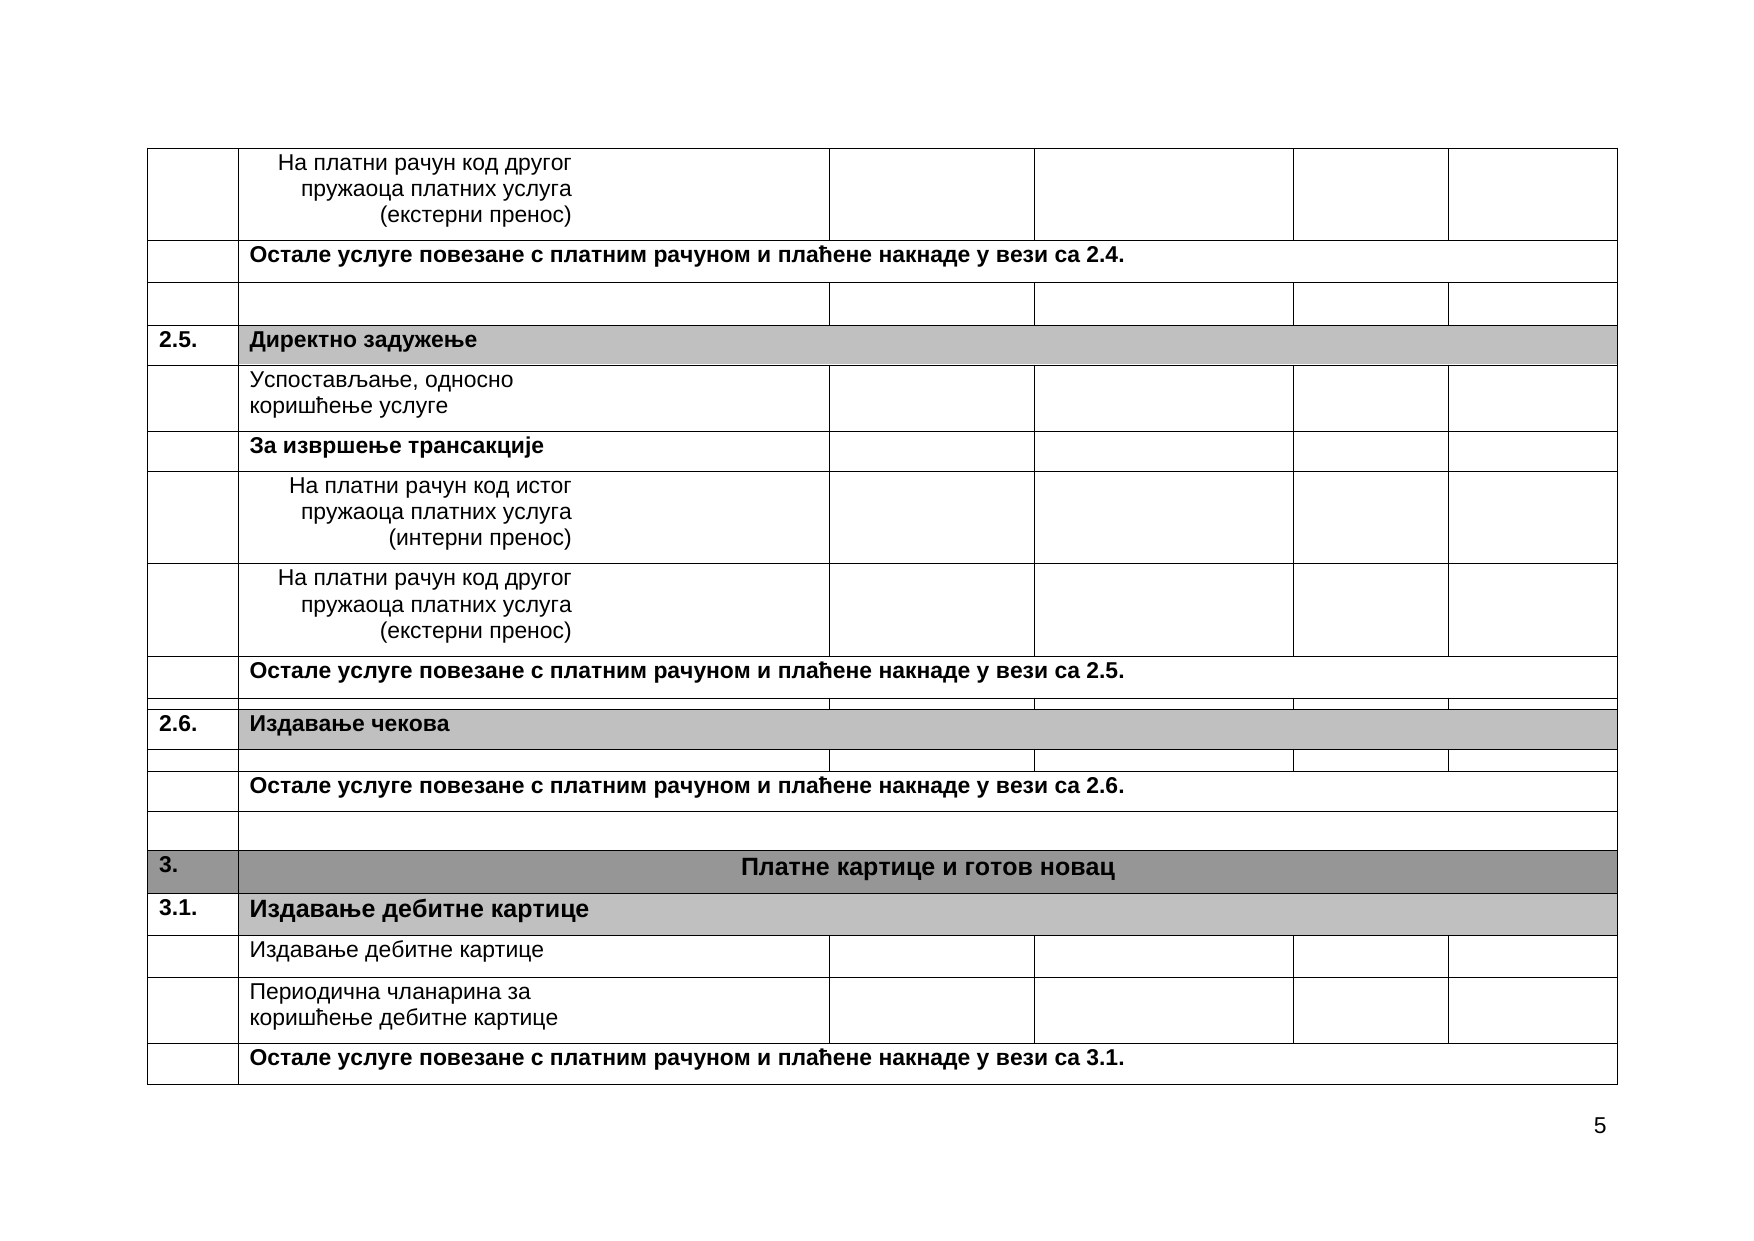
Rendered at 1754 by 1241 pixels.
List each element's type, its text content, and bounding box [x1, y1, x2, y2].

table_cell Издавање дебитне картице [239, 894, 1617, 935]
table_cell [239, 750, 583, 771]
table_cell [583, 936, 829, 977]
table_cell Остале услуге повезане с платним рачуном и плаћене накнаде у вези са 3.1. [239, 1044, 1617, 1084]
table_cell [830, 366, 1034, 431]
table_cell [1294, 564, 1448, 656]
table_cell 2.5. [148, 326, 238, 364]
table_cell Остале услуге повезане с платним рачуном и плаћене накнаде у вези са 2.5. [239, 657, 1617, 697]
table_cell Издавање дебитне картице [239, 936, 583, 977]
table_cell [583, 978, 829, 1043]
table_cell [239, 812, 1617, 850]
table_cell [583, 472, 829, 563]
table_cell [1449, 366, 1617, 431]
table_cell [1035, 699, 1293, 709]
table_cell [148, 564, 238, 656]
table_cell [830, 564, 1034, 656]
table_cell [1035, 149, 1293, 240]
table_cell [1294, 366, 1448, 431]
table_cell [583, 699, 829, 709]
table_cell Успостављање, односно коришћење услуге [239, 366, 583, 431]
table_cell [1294, 978, 1448, 1043]
table_cell [1294, 149, 1448, 240]
table_cell [1449, 750, 1617, 771]
table_cell [148, 241, 238, 282]
table_cell [239, 699, 583, 709]
table_cell [1035, 750, 1293, 771]
table_cell [1294, 472, 1448, 563]
table_cell [583, 564, 829, 656]
table_cell [830, 472, 1034, 563]
table_cell [1035, 472, 1293, 563]
table_cell [583, 750, 829, 771]
table_cell [1449, 432, 1617, 471]
table_cell [148, 936, 238, 977]
table_cell 3.1. [148, 894, 238, 935]
table_cell [830, 978, 1034, 1043]
table_cell [1449, 699, 1617, 709]
table_cell На платни рачун код другог пружаоца платних услуга (екстерни пренос) [239, 149, 583, 240]
table_cell Издавање чекова [239, 710, 1617, 749]
table_cell Директно задужење [239, 326, 1617, 364]
table_cell [1294, 432, 1448, 471]
table_cell [148, 978, 238, 1043]
table_cell [830, 432, 1034, 471]
table_cell [1294, 750, 1448, 771]
table_cell 2.6. [148, 710, 238, 749]
table_cell 3. [148, 851, 238, 893]
table_cell [1294, 936, 1448, 977]
table_cell [1294, 699, 1448, 709]
table_cell [1035, 936, 1293, 977]
table_cell [1035, 366, 1293, 431]
table_cell [830, 283, 1034, 324]
table_cell [1449, 149, 1617, 240]
table_cell [148, 472, 238, 563]
table_cell Платне картице и готов новац [239, 851, 1617, 893]
table_cell [148, 366, 238, 431]
table_cell [1294, 283, 1448, 324]
table_cell [148, 657, 238, 697]
table_cell [148, 772, 238, 811]
table_cell Остале услуге повезане с платним рачуном и плаћене накнаде у вези са 2.4. [239, 241, 1617, 282]
table_cell [1035, 978, 1293, 1043]
table_cell [1449, 978, 1617, 1043]
table_cell [1035, 564, 1293, 656]
table_cell [583, 149, 829, 240]
table_cell [1449, 472, 1617, 563]
table_cell За извршење трансакције [239, 432, 583, 471]
table_cell [148, 750, 238, 771]
table_cell [148, 699, 238, 709]
table_cell [148, 283, 238, 324]
table_cell На платни рачун код истог пружаоца платних услуга (интерни пренос) [239, 472, 583, 563]
table_cell [1035, 432, 1293, 471]
table_cell [1449, 936, 1617, 977]
table_cell [583, 366, 829, 431]
table_cell [830, 149, 1034, 240]
table_cell [830, 750, 1034, 771]
table_cell Периодична чланарина за коришћење дебитне картице [239, 978, 583, 1043]
table_cell [583, 432, 829, 471]
table_cell [830, 699, 1034, 709]
table_cell [1449, 283, 1617, 324]
table_cell [148, 1044, 238, 1084]
table_cell [148, 432, 238, 471]
table_cell [1449, 564, 1617, 656]
table_cell [830, 936, 1034, 977]
table_cell [239, 283, 583, 324]
table_cell Остале услуге повезане с платним рачуном и плаћене накнаде у вези са 2.6. [239, 772, 1617, 811]
table_cell [583, 283, 829, 324]
table_cell На платни рачун код другог пружаоца платних услуга (екстерни пренос) [239, 564, 583, 656]
table_cell [148, 149, 238, 240]
table_cell [1035, 283, 1293, 324]
table_cell [148, 812, 238, 850]
